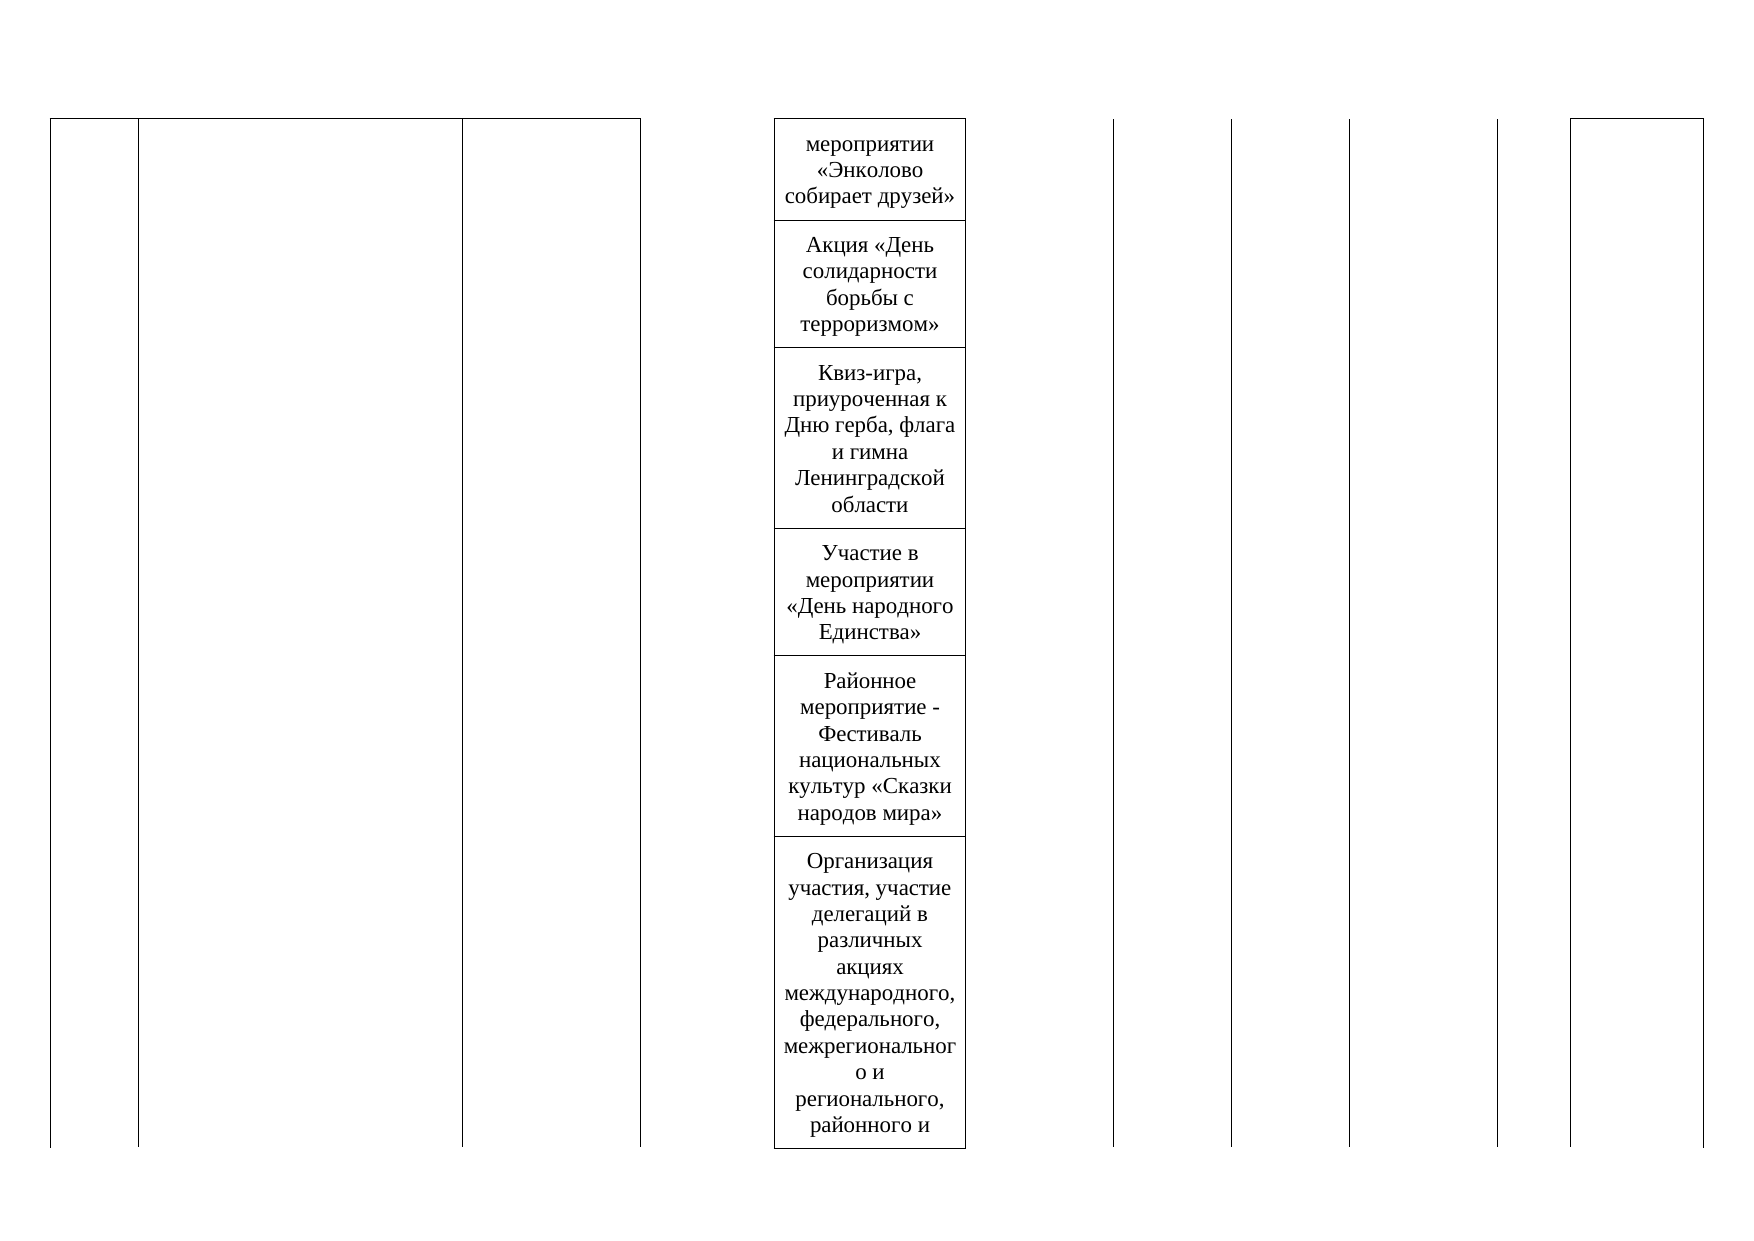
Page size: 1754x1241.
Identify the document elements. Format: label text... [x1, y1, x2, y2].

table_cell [775, 119, 965, 219]
table_cell Участие в мероприятии «День народного Единства» [775, 529, 965, 655]
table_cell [775, 837, 965, 1148]
table_cell Квиз-игра, приуроченная к Дню герба, флага и гимна Ленинградской области [775, 348, 965, 528]
table_cell Районное мероприятие - Фестиваль национальных культур «Сказки народов мира» [775, 656, 965, 836]
table_cell Акция «День солидарности борьбы с терроризмом» [775, 221, 965, 347]
